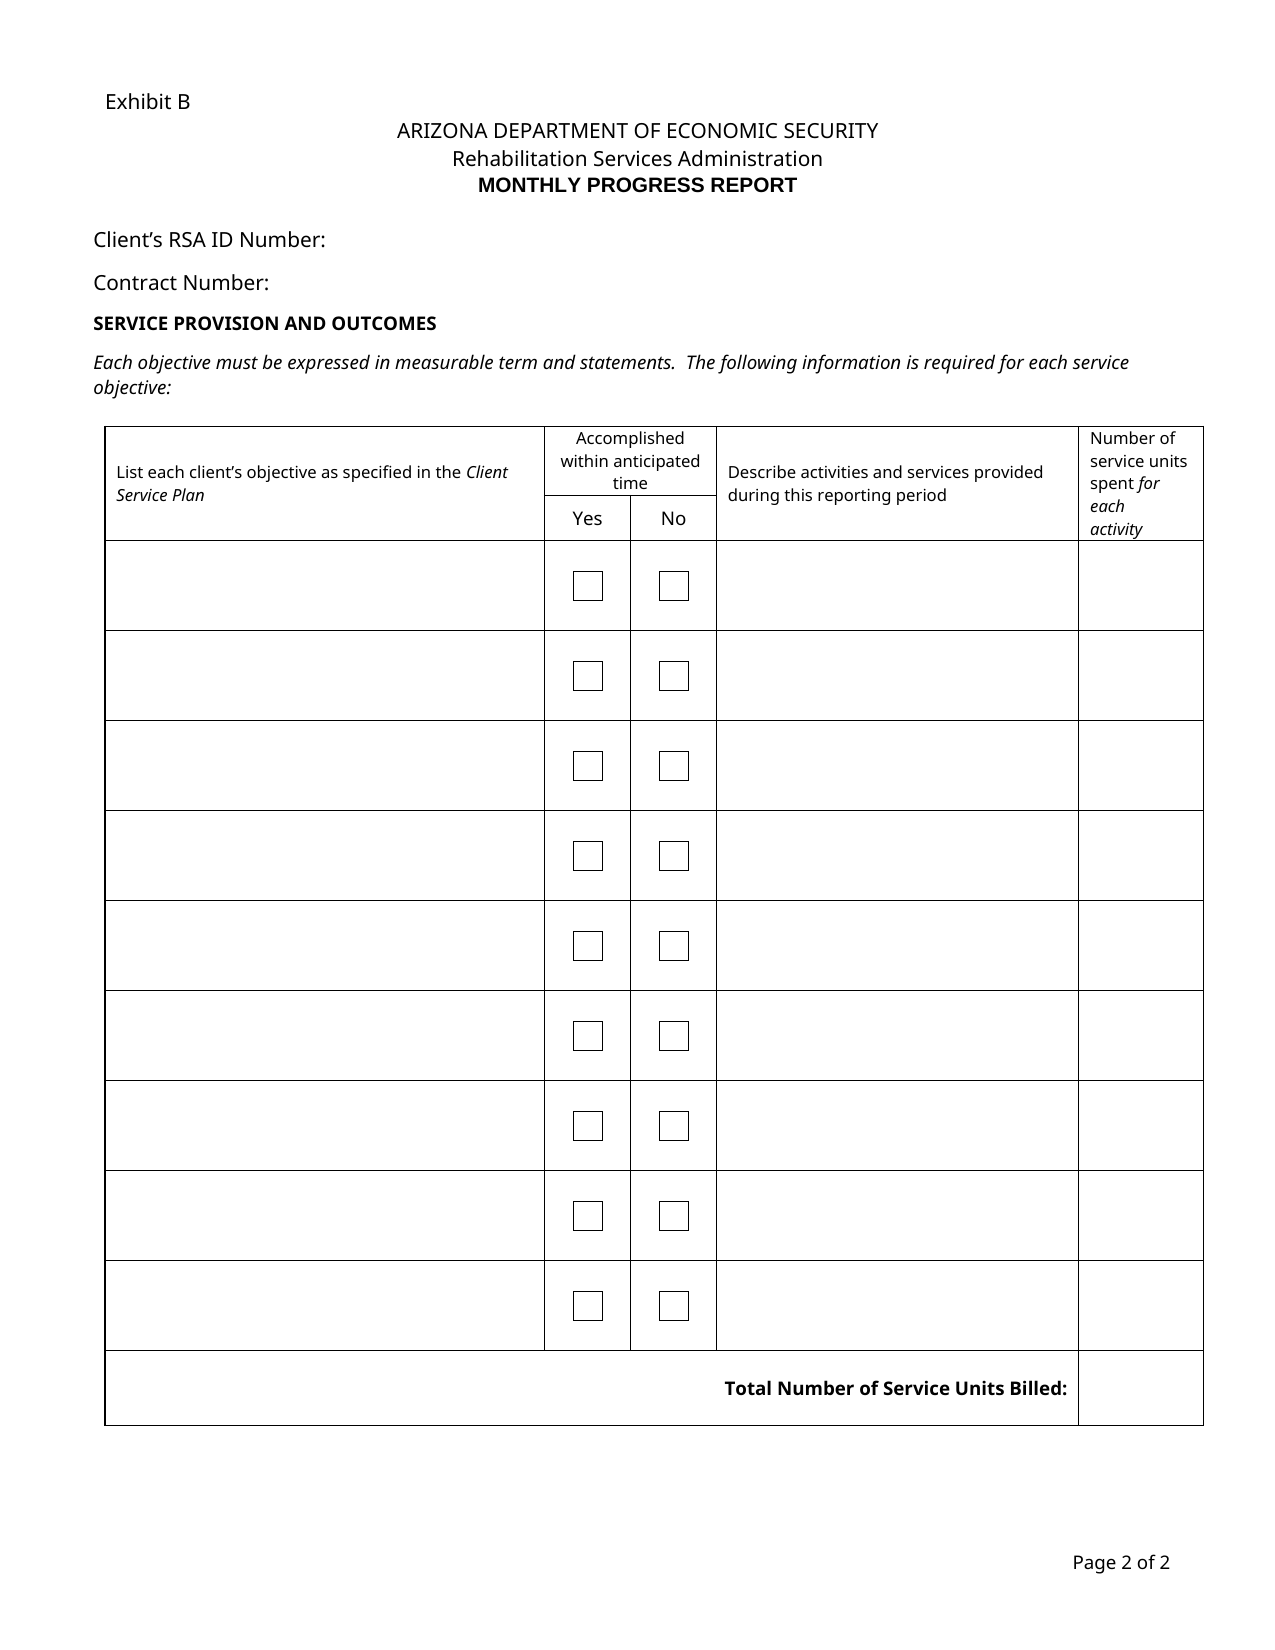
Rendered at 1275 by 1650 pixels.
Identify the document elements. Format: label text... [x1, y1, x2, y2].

table_cell [545, 1171, 630, 1260]
table_cell [545, 991, 630, 1080]
table_cell [1079, 631, 1203, 720]
table_cell [1079, 1261, 1203, 1350]
table_cell [545, 901, 630, 990]
table_cell [545, 811, 630, 900]
table_cell [106, 541, 544, 630]
table_cell [1079, 991, 1203, 1080]
table_cell [1079, 541, 1203, 630]
table_cell [631, 1081, 716, 1170]
table_header Describe activities and services provided during this reporting period [717, 427, 1078, 540]
table_cell [631, 721, 716, 810]
table_cell [106, 1081, 544, 1170]
table_cell [631, 991, 716, 1080]
table_cell [631, 631, 716, 720]
table_cell [106, 811, 544, 900]
table_cell [717, 991, 1078, 1080]
table_cell [106, 991, 544, 1080]
table_cell [1079, 1171, 1203, 1260]
table_cell [717, 901, 1078, 990]
table_cell [106, 631, 544, 720]
table_cell [545, 1081, 630, 1170]
text SERVICE PROVISION AND OUTCOMES [93, 311, 1170, 336]
text Each objective must be expressed in measurable term and statements. The following information is required for each service objective: [93, 349, 1170, 400]
table_cell [545, 631, 630, 720]
table_cell [1079, 1351, 1203, 1425]
table_cell [106, 901, 544, 990]
table_cell [545, 721, 630, 810]
table_cell [631, 901, 716, 990]
table_cell [545, 1261, 630, 1350]
table_cell [1079, 1081, 1203, 1170]
table_cell [106, 1171, 544, 1260]
text Contract Number: [93, 268, 1170, 297]
table_header Number of service units spent for each activity [1079, 427, 1203, 540]
table_cell [1079, 901, 1203, 990]
table_cell [106, 721, 544, 810]
table_cell [717, 541, 1078, 630]
table_cell [631, 811, 716, 900]
table_cell [631, 1171, 716, 1260]
text Client’s RSA ID Number: [93, 226, 1170, 254]
table_cell [631, 541, 716, 630]
table_cell [717, 1261, 1078, 1350]
table_cell [717, 1081, 1078, 1170]
table_header List each client’s objective as specified in the Client Service Plan [106, 427, 544, 540]
table_cell Yes [545, 496, 630, 540]
table_cell [106, 1261, 544, 1350]
table_cell [717, 1171, 1078, 1260]
table_header Accomplished within anticipated time [545, 427, 716, 495]
table_cell [717, 721, 1078, 810]
table_cell No [631, 496, 716, 540]
table_cell Total Number of Service Units Billed: [106, 1351, 1078, 1425]
table_cell [631, 1261, 716, 1350]
table_cell [1079, 721, 1203, 810]
table_cell [1079, 811, 1203, 900]
table_cell [545, 541, 630, 630]
table_cell [717, 631, 1078, 720]
table_cell [717, 811, 1078, 900]
